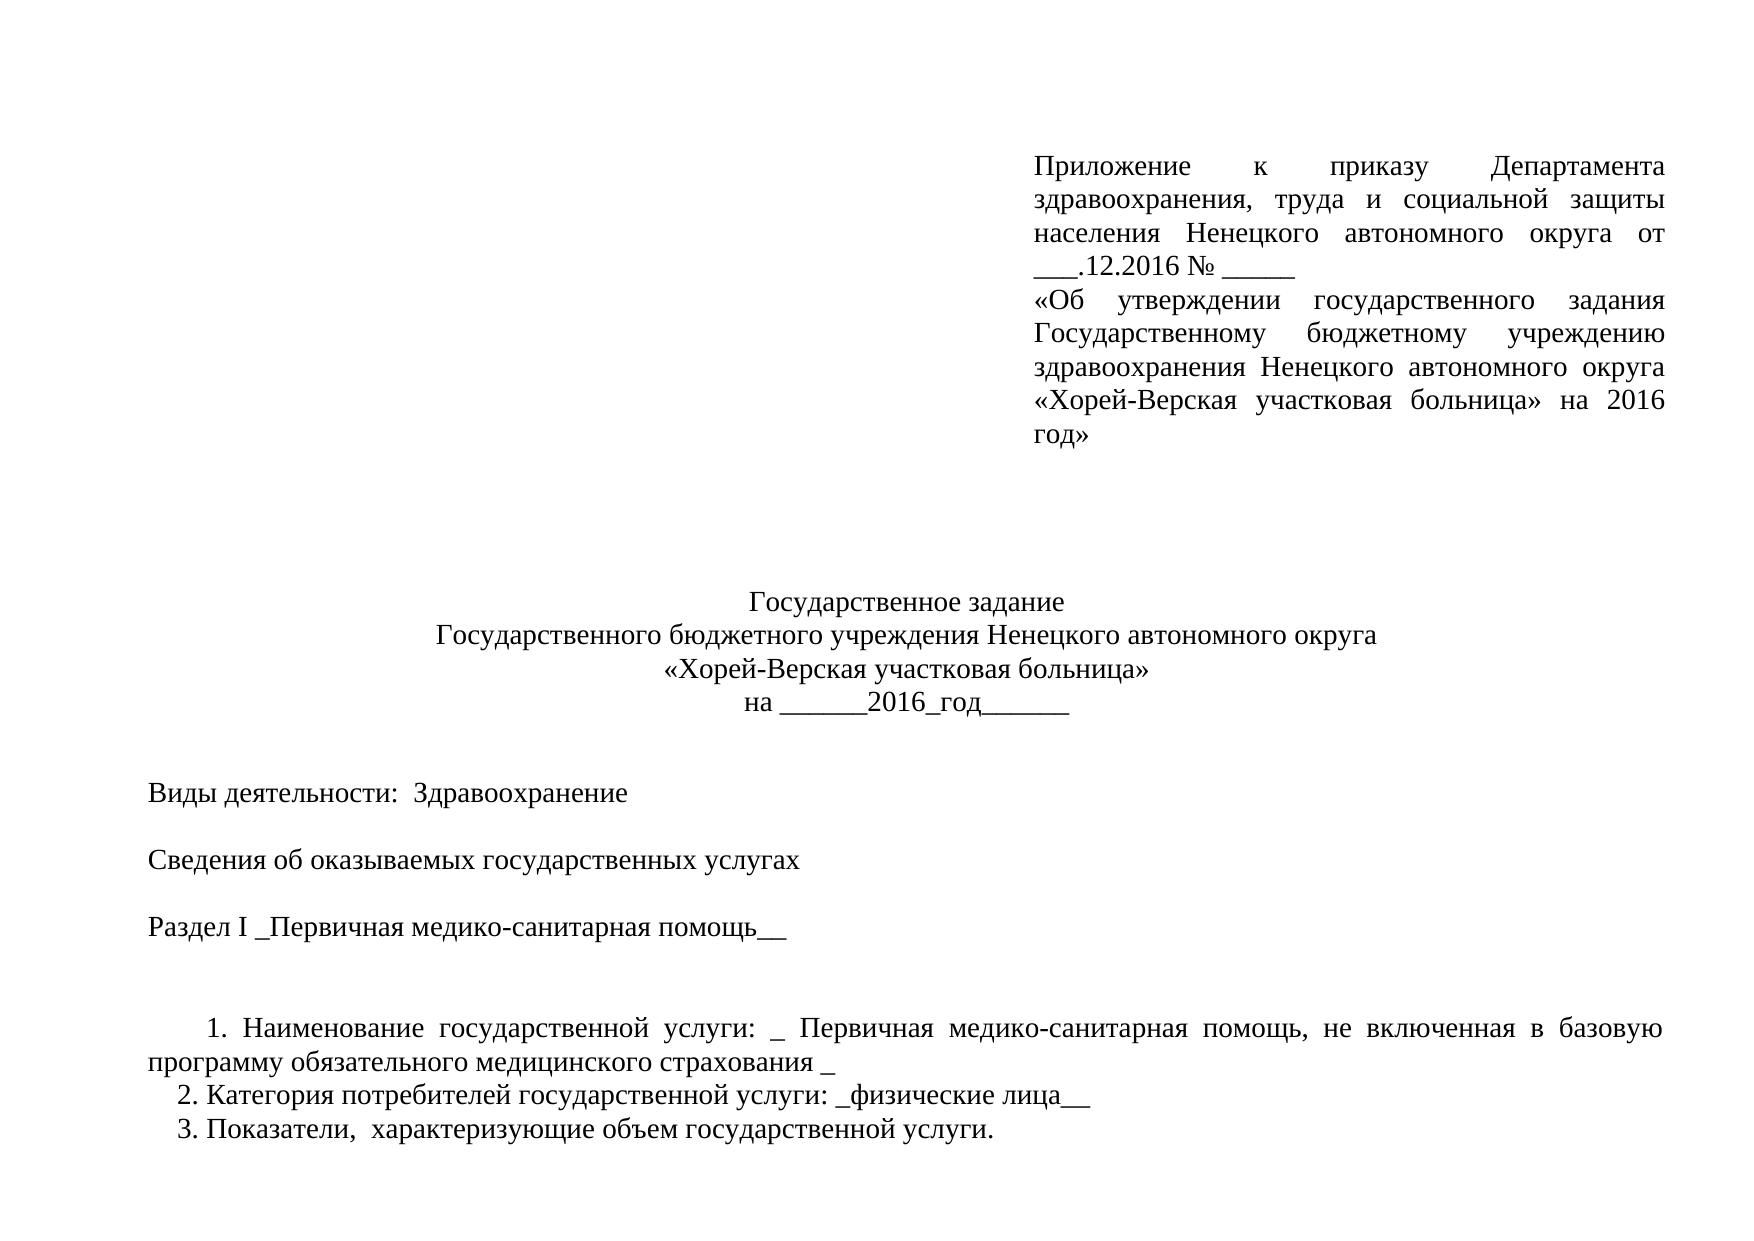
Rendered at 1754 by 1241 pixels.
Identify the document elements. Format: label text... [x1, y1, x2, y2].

text 1. Наименование государственной услуги: _ Первичная медико-санитарная помощь, не включенная в базовую программу обязательного медицинского страхования _ [148, 1010, 1665, 1077]
text Приложение к приказу Департамента здравоохранения, труда и социальной защиты населения Ненецкого автономного округа от ___.12.2016 № _____ [1034, 148, 1665, 282]
text «Хорей-Верская участковая больница» [148, 651, 1665, 684]
text 2. Категория потребителей государственной услуги: _физические лица__ [148, 1077, 1665, 1111]
text на ______2016_год______ [148, 684, 1665, 718]
text Раздел I _Первичная медико-санитарная помощь__ [148, 909, 1665, 943]
text Государственного бюджетного учреждения Ненецкого автономного округа [148, 617, 1665, 651]
text Государственное задание [148, 584, 1665, 617]
text Сведения об оказываемых государственных услугах [148, 842, 1665, 876]
text 3. Показатели, характеризующие объем государственной услуги. [148, 1111, 1665, 1144]
text Виды деятельности: Здравоохранение [148, 775, 1665, 809]
text «Об утверждении государственного задания Государственному бюджетному учреждению здравоохранения Ненецкого автономного округа «Хорей-Верская участковая больница» на 2016 год» [1034, 282, 1665, 449]
